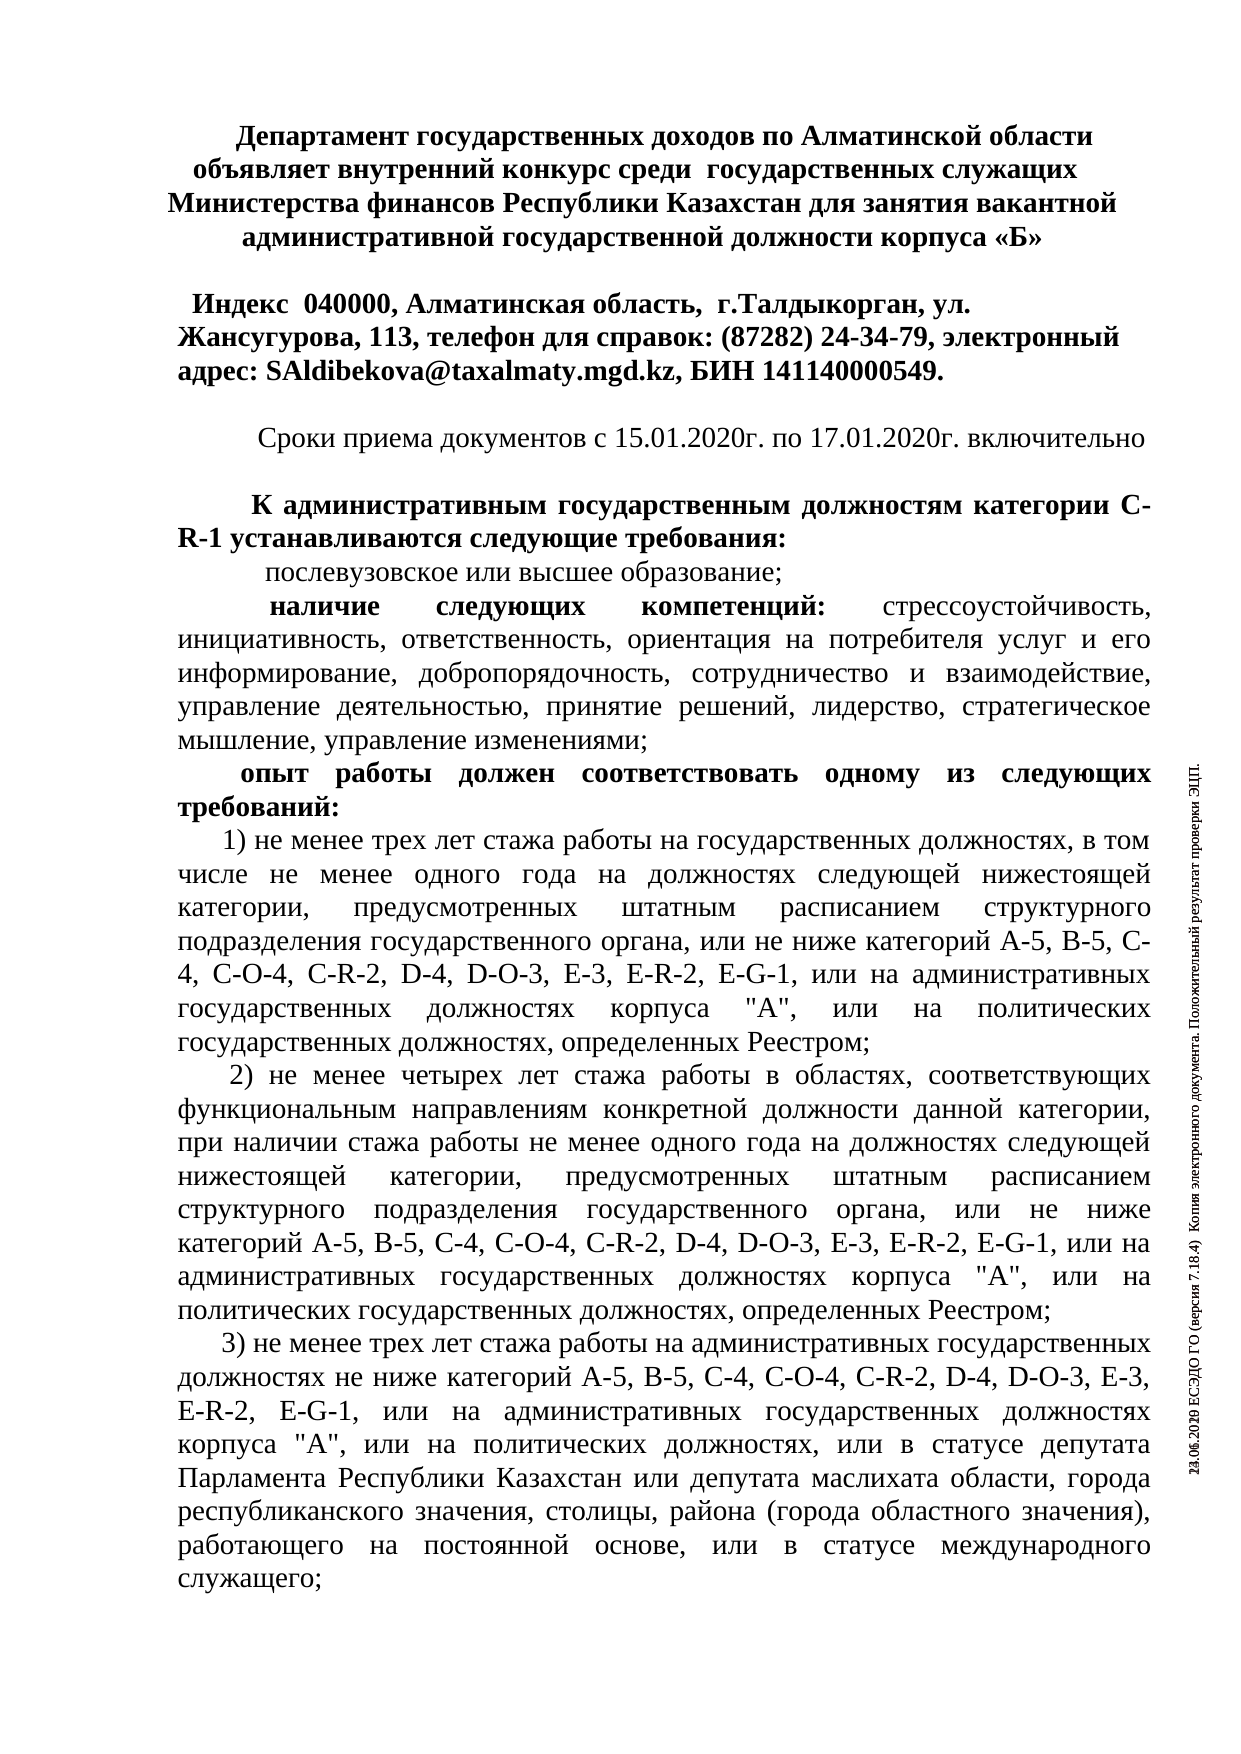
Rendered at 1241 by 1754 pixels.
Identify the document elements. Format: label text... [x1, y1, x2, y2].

text 2) не менее четырех лет стажа работы в областях, соответствующих функциональным направлениям конкретной должности данной категории, при наличии стажа работы не менее одного года на должностях следующей нижестоящей категории, предусмотренных штатным расписанием структурного подразделения государственного органа, или не ниже категорий А-5, B-5, C-4, C-O-4, C-R-2, D-4, D-O-3, Е-3, E-R-2, E-G-1, или на административных государственных должностях корпуса "А", или на политических государственных должностях, определенных Реестром; [177, 1057, 1152, 1326]
text 1) не менее трех лет стажа работы на государственных должностях, в том числе не менее одного года на должностях следующей нижестоящей категории, предусмотренных штатным расписанием структурного подразделения государственного органа, или не ниже категорий А-5, B-5, C-4, C-O-4, C-R-2, D-4, D-O-3, Е-3, E-R-2, E-G-1, или на административных государственных должностях корпуса "А", или на политических государственных должностях, определенных Реестром; [177, 822, 1152, 1057]
text послевузовское или высшее образование; [177, 554, 1152, 588]
text наличие следующих компетенций: стрессоустойчивость, инициативность, ответственность, ориентация на потребителя услуг и его информирование, добропорядочность, сотрудничество и взаимодействие, управление деятельностью, принятие решений, лидерство, стратегическое мышление, управление изменениями; [177, 588, 1152, 755]
subtitle Департамент государственных доходов по Алматинской области [177, 118, 1152, 152]
subtitle объявляет внутренний конкурс среди государственных служащих Министерства финансов Республики Казахстан для занятия вакантной административной государственной должности корпуса «Б» [118, 152, 1152, 252]
text К административным государственным должностям категории С-R-1 устанавливаются следующие требования: [177, 487, 1152, 554]
text Индекс 040000, Алматинская область, г.Талдыкорган, ул. Жансугурова, 113, телефон для справок: (87282) 24-34-79, электронный адрес: SAldibekova@taxalmaty.mgd.kz, БИН 141140000549. [177, 286, 1152, 386]
text Сроки приема документов с 15.01.2020г. по 17.01.2020г. включительно [177, 420, 1152, 453]
text 3) не менее трех лет стажа работы на административных государственных должностях не ниже категорий А-5, B-5, C-4, C-O-4, C-R-2, D-4, D-O-3, Е-3, E-R-2, E-G-1, или на административных государственных должностях корпуса "А", или на политических должностях, или в статусе депутата Парламента Республики Казахстан или депутата маслихата области, города республиканского значения, столицы, района (города областного значения), работающего на постоянной основе, или в статусе международного служащего; [177, 1326, 1152, 1594]
text опыт работы должен соответствовать одному из следующих требований: [177, 755, 1152, 822]
